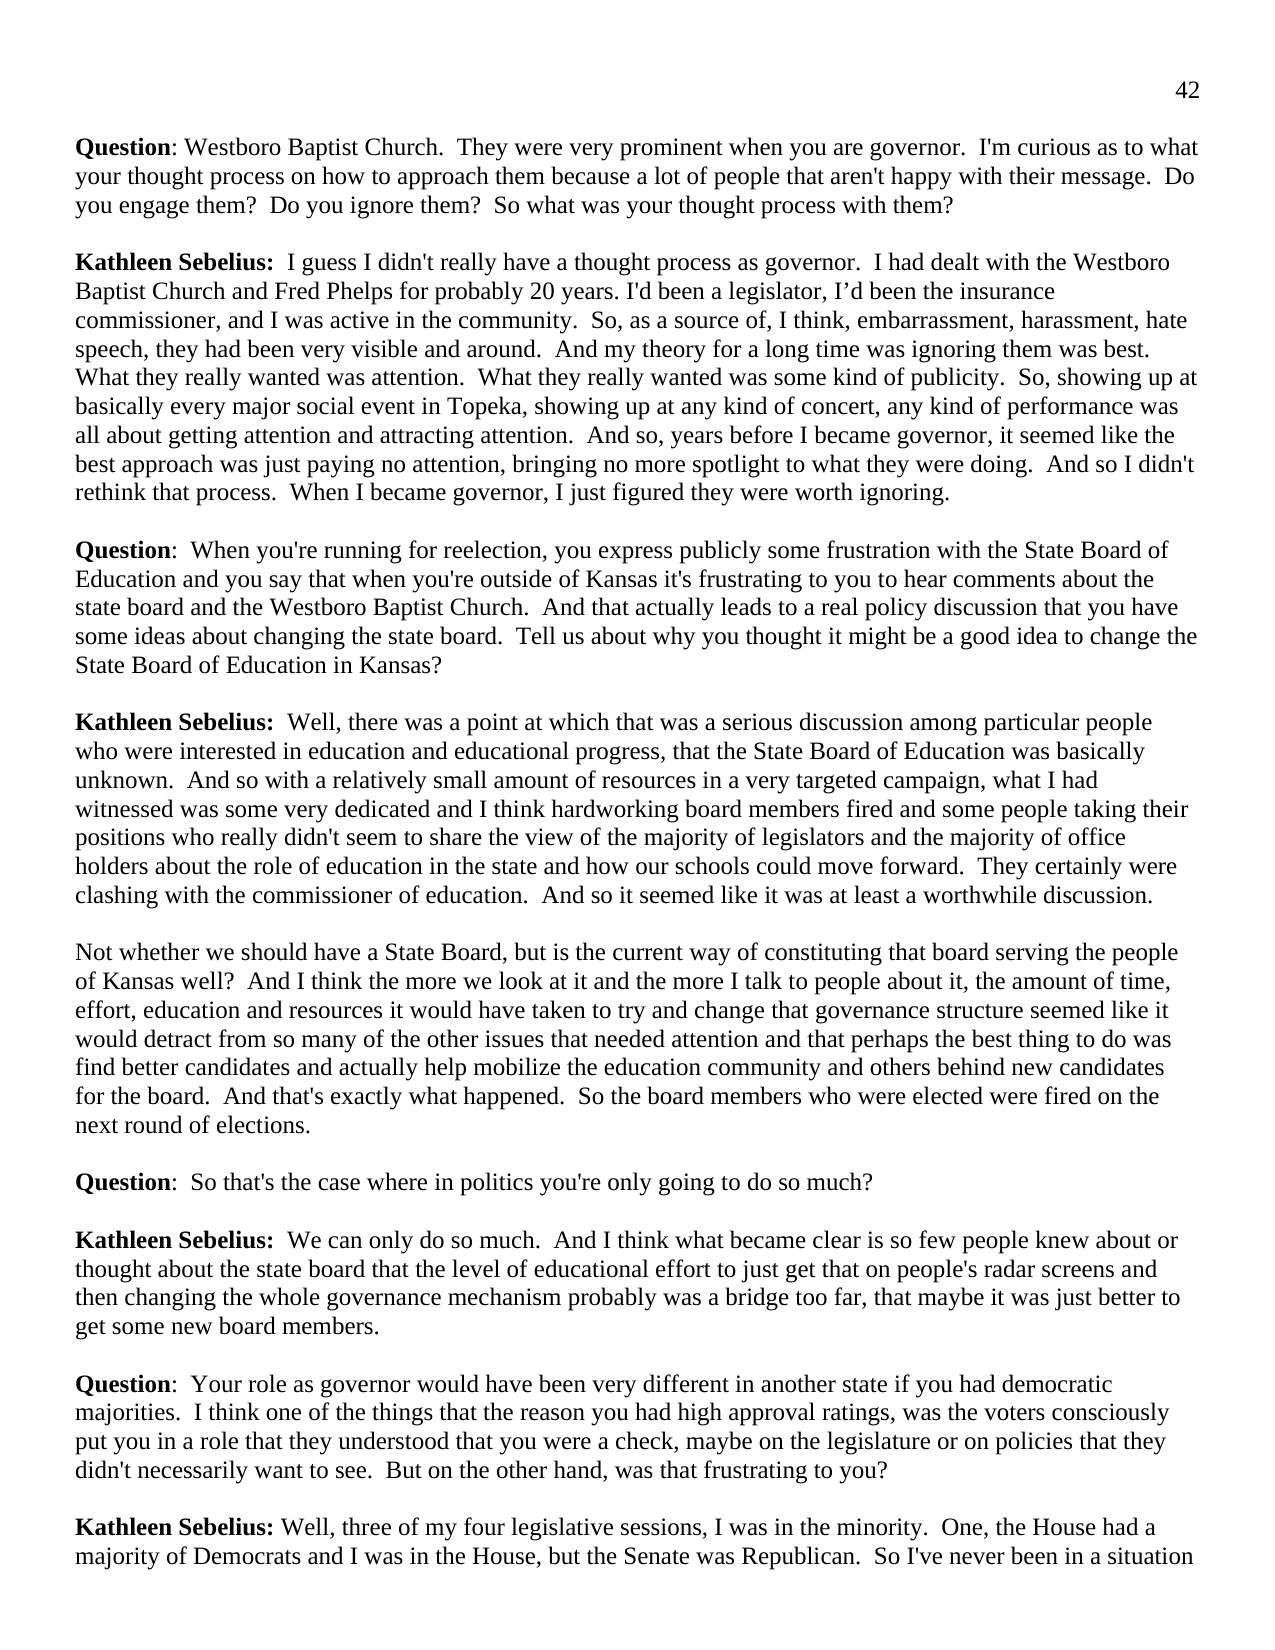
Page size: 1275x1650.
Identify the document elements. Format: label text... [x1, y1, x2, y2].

text Kathleen Sebelius: Well, there was a point at which that was a serious discussion among particular people who were interested in education and educational progress, that the State Board of Education was basically unknown. And so with a relatively small amount of resources in a very targeted campaign, what I had witnessed was some very dedicated and I think hardworking board members fired and some people taking their positions who really didn't seem to share the view of the majority of legislators and the majority of office holders about the role of education in the state and how our schools could move forward. They certainly were clashing with the commissioner of education. And so it seemed like it was at least a worthwhile discussion. [75, 707, 1200, 909]
text Question: So that's the case where in politics you're only going to do so much? [75, 1167, 1200, 1196]
text Question: Your role as governor would have been very different in another state if you had democratic majorities. I think one of the things that the reason you had high approval ratings, was the voters consciously put you in a role that they understood that you were a check, maybe on the legislature or on policies that they didn't necessarily want to see. But on the other hand, was that frustrating to you? [75, 1369, 1200, 1484]
text Not whether we should have a State Board, but is the current way of constituting that board serving the people of Kansas well? And I think the more we look at it and the more I talk to people about it, the amount of time, effort, education and resources it would have taken to try and change that governance structure seemed like it would detract from so many of the other issues that needed attention and that perhaps the best thing to do was find better candidates and actually help mobilize the education community and others behind new candidates for the board. And that's exactly what happened. So the board members who were elected were fired on the next round of elections. [75, 937, 1200, 1139]
text Question: Westboro Baptist Church. They were very prominent when you are governor. I'm curious as to what your thought process on how to approach them because a lot of people that aren't happy with their message. Do you engage them? Do you ignore them? So what was your thought process with them? [75, 132, 1200, 219]
text Kathleen Sebelius: We can only do so much. And I think what became clear is so few people knew about or thought about the state board that the level of educational effort to just get that on people's radar screens and then changing the whole governance mechanism probably was a bridge too far, that maybe it was just better to get some new board members. [75, 1225, 1200, 1340]
text Question: When you're running for reelection, you express publicly some frustration with the State Board of Education and you say that when you're outside of Kansas it's frustrating to you to hear comments about the state board and the Westboro Baptist Church. And that actually leads to a real policy discussion that you have some ideas about changing the state board. Tell us about why you thought it might be a good idea to change the State Board of Education in Kansas? [75, 535, 1200, 679]
text Kathleen Sebelius: I guess I didn't really have a thought process as governor. I had dealt with the Westboro Baptist Church and Fred Phelps for probably 20 years. I'd been a legislator, I’d been the insurance commissioner, and I was active in the community. So, as a source of, I think, embarrassment, harassment, hate speech, they had been very visible and around. And my theory for a long time was ignoring them was best. What they really wanted was attention. What they really wanted was some kind of publicity. So, showing up at basically every major social event in Topeka, showing up at any kind of concert, any kind of performance was all about getting attention and attracting attention. And so, years before I became governor, it seemed like the best approach was just paying no attention, bringing no more spotlight to what they were doing. And so I didn't rethink that process. When I became governor, I just figured they were worth ignoring. [75, 247, 1200, 506]
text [75, 1512, 1200, 1570]
